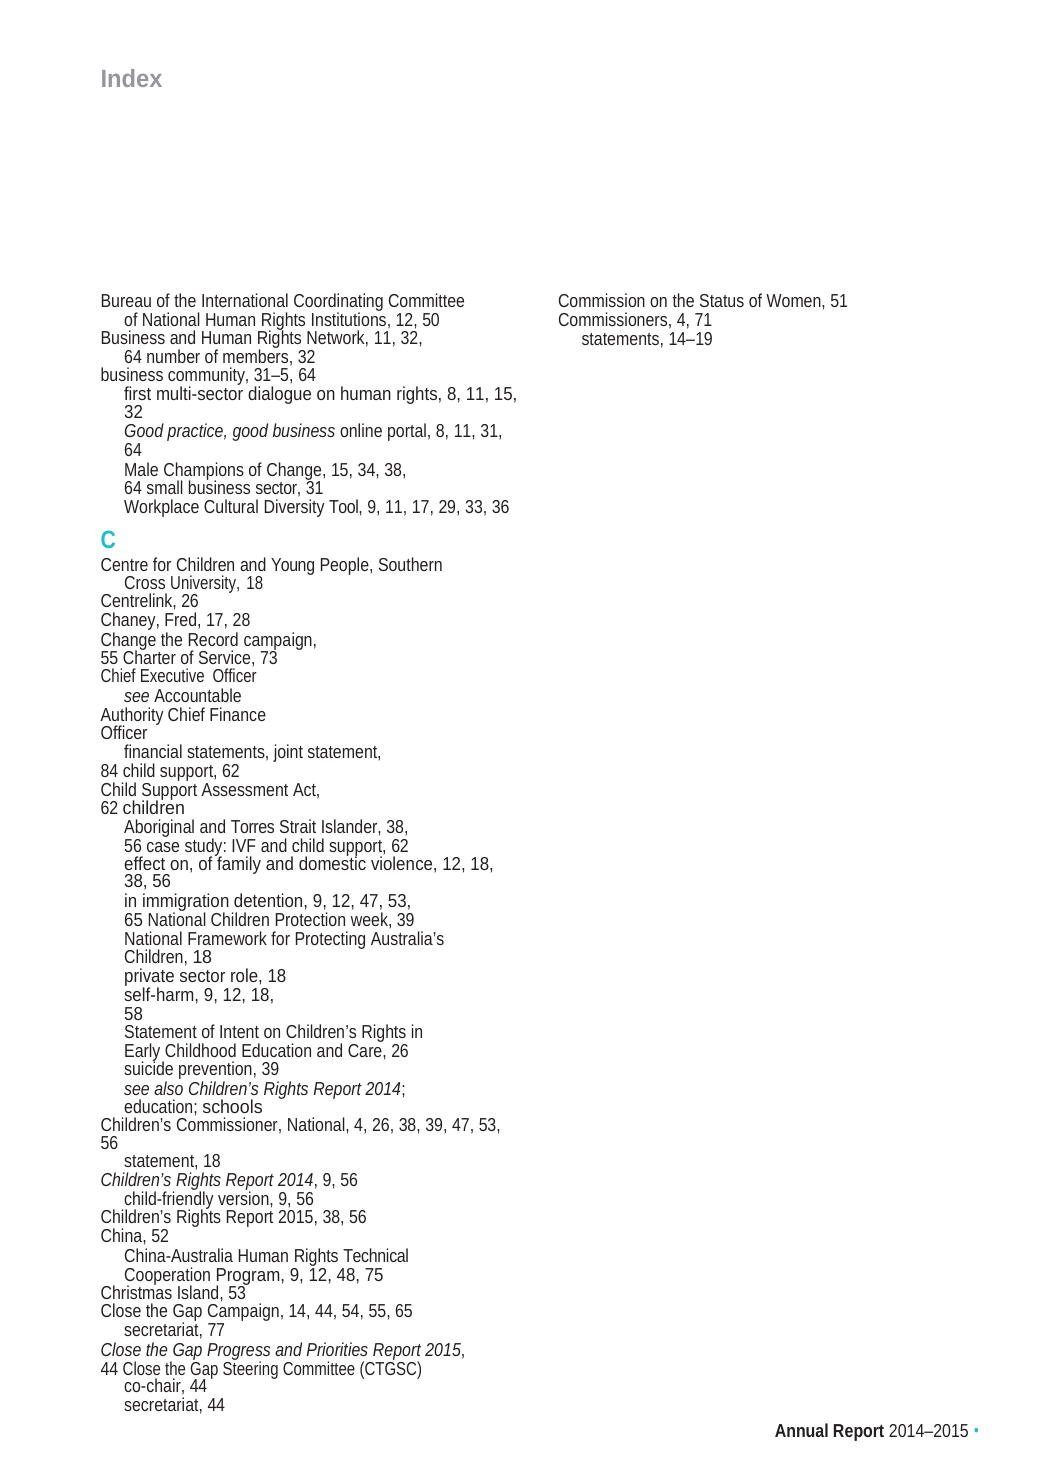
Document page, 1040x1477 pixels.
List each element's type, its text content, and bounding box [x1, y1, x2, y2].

text Good practice, good business online portal, 8, 11, 31, 64 [124, 422, 518, 460]
text statements, 14–19 [581, 330, 979, 349]
text Bureau of the International Coordinating Committee of National Human Rights Institutions, 12, 50 [100, 292, 475, 330]
text Statement of Intent on Children’s Rights in Early Childhood Education and Care, 26 [124, 1024, 456, 1061]
text China, 52 [100, 1228, 475, 1246]
text Commission on the Status of Women, 51 Commissioners, 4, 71 [558, 292, 887, 330]
text Index [100, 64, 982, 93]
text business community, 31–5, 64 [100, 367, 475, 385]
text Workplace Cultural Diversity Tool, 9, 11, 17, 29, 33, 36 [124, 498, 518, 517]
text see also Children’s Rights Report 2014; education; schools [124, 1080, 475, 1117]
text Children’s Rights Report 2014, 9, 56 [100, 1171, 475, 1190]
text Chaney, Fred, 17, 28 [100, 611, 475, 630]
text first multi-sector dialogue on human rights, 8, 11, 15, 32 [124, 385, 518, 422]
text see Accountable Authority Chief Finance Officer [100, 687, 305, 743]
text statement, 18 [124, 1153, 475, 1171]
subtitle Male Champions of Change, 15, 34, 38, 64 small business sector, 31 [124, 461, 421, 498]
text in immigration detention, 9, 12, 47, 53, 65 National Children Protection week, 39 [124, 892, 417, 930]
text National Framework for Protecting Australia’s Children, 18 [124, 930, 504, 967]
text Centre for Children and Young People, Southern Cross University, 18 [100, 556, 473, 593]
text secretariat, 77 [124, 1321, 475, 1340]
text suicide prevention, 39 [124, 1061, 475, 1079]
text Children’s Rights Report 2015, 38, 56 [100, 1209, 475, 1228]
text private sector role, 18 self-harm, 9, 12, 18, 58 [124, 967, 288, 1024]
subtitle Children’s Commissioner, National, 4, 26, 38, 39, 47, 53, 56 [100, 1117, 518, 1153]
text C [100, 526, 475, 554]
text effect on, of family and domestic violence, 12, 18, 38, 56 [124, 856, 517, 891]
subtitle co-chair, 44 [124, 1379, 475, 1396]
text Close the Gap Campaign, 14, 44, 54, 55, 65 [100, 1303, 475, 1321]
text Child Support Assessment Act, 62 children [100, 781, 335, 818]
text Close the Gap Progress and Priorities Report 2015, 44 Close the Gap Steering Committee (CTGSC) [100, 1341, 475, 1379]
text financial statements, joint statement, 84 child support, 62 [100, 743, 404, 781]
text Change the Record campaign, 55 Charter of Service, 73 [100, 631, 333, 668]
text Centrelink, 26 [100, 593, 475, 611]
text Business and Human Rights Network, 11, 32, 64 number of members, 32 [100, 330, 437, 367]
text Christmas Island, 53 [100, 1285, 475, 1303]
text Chief Executive Officer [100, 668, 475, 686]
text secretariat, 44 [124, 1396, 475, 1415]
text child-friendly version, 9, 56 [124, 1190, 475, 1209]
text Aboriginal and Torres Strait Islander, 38, 56 case study: IVF and child support, 62 [124, 818, 423, 856]
text China-Australia Human Rights Technical Cooperation Program, 9, 12, 48, 75 [124, 1247, 490, 1285]
